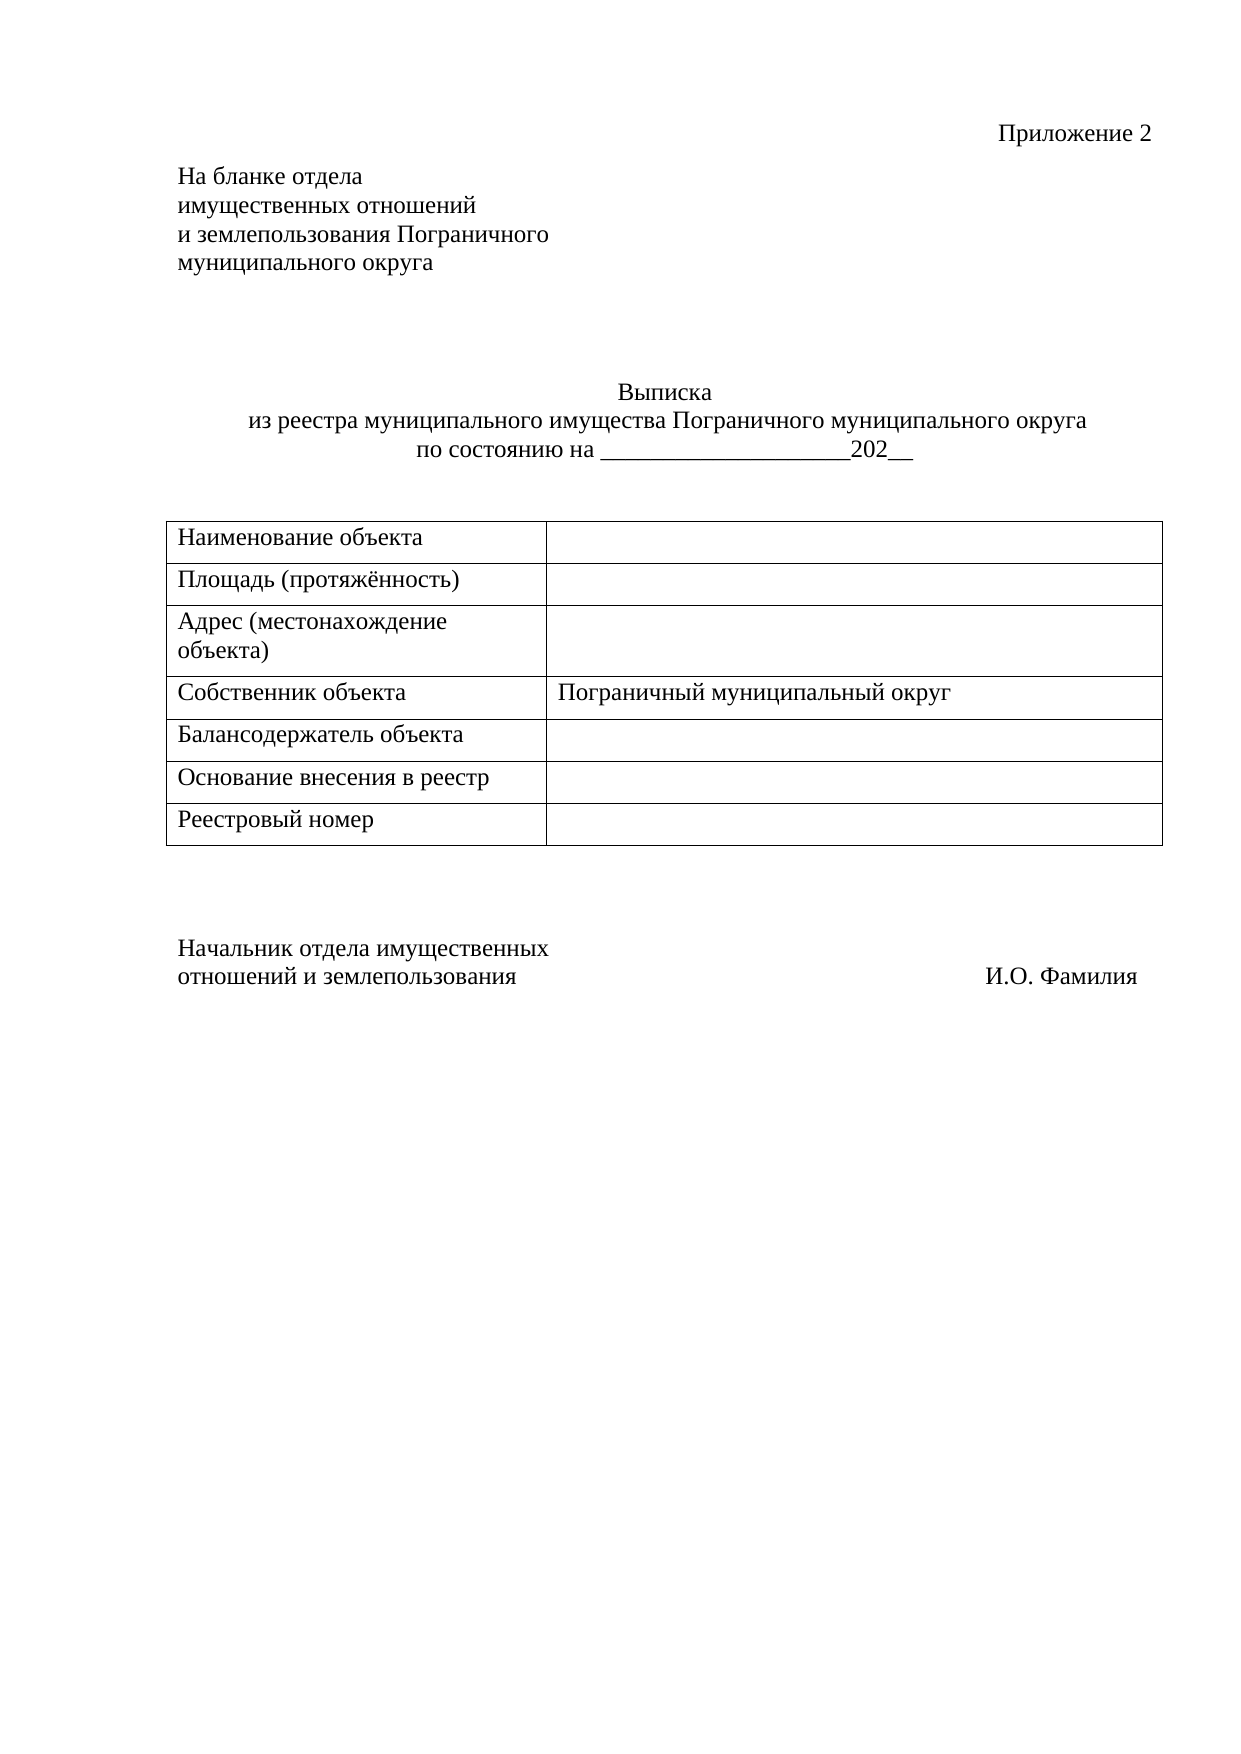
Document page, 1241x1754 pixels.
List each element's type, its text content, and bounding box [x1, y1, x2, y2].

table_cell Собственник объекта [167, 677, 546, 718]
text и землепользования Пограничного [177, 219, 1152, 247]
table_header [547, 522, 1162, 563]
text отношений и землепользования И.О. Фамилия [177, 961, 1152, 990]
text муниципального округа [177, 247, 1152, 276]
table_cell Площадь (протяжённость) [167, 564, 546, 605]
text Выписка [177, 377, 1152, 406]
table_cell Балансодержатель объекта [167, 720, 546, 761]
table_cell [547, 804, 1162, 845]
text Начальник отдела имущественных [177, 933, 1152, 961]
table_cell [547, 564, 1162, 605]
text имущественных отношений [177, 190, 1152, 219]
table_cell Адрес (местонахождение объекта) [167, 606, 546, 676]
text Приложение 2 [177, 118, 1152, 147]
table_header Наименование объекта [167, 522, 546, 563]
table_cell Пограничный муниципальный округ [547, 677, 1162, 718]
table_cell [547, 720, 1162, 761]
text На бланке отдела [177, 161, 1152, 190]
table_cell Основание внесения в реестр [167, 762, 546, 803]
table_cell [547, 606, 1162, 676]
text по состоянию на ____________________202__ [177, 434, 1152, 463]
table_cell [547, 762, 1162, 803]
text из реестра муниципального имущества Пограничного муниципального округа [177, 406, 1152, 434]
table_cell Реестровый номер [167, 804, 546, 845]
